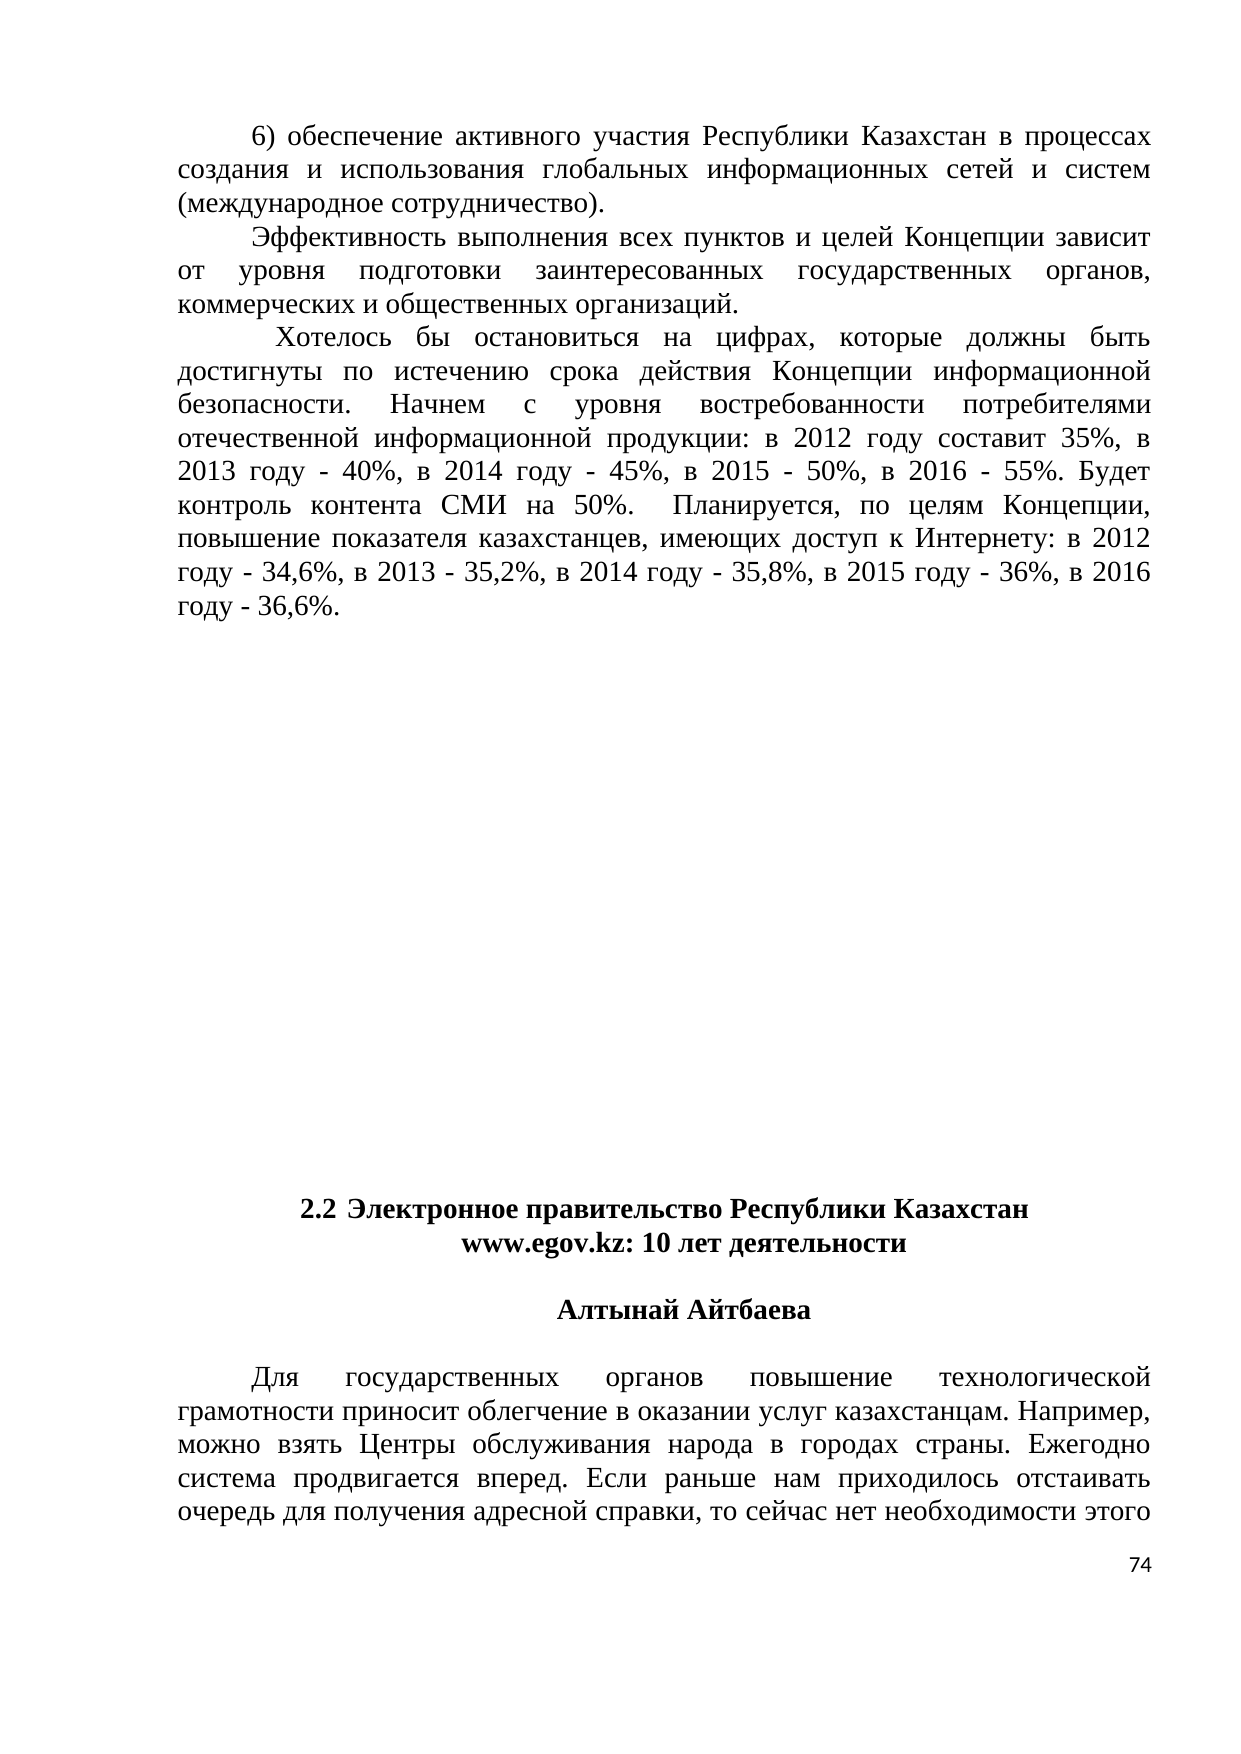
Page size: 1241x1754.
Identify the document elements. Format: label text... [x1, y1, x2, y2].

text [177, 1359, 1152, 1527]
text www.egov.kz: 10 лет деятельности [216, 1225, 1152, 1258]
text Эффективность выполнения всех пунктов и целей Концепции зависит от уровня подготовки заинтересованных государственных органов, коммерческих и общественных организаций. [177, 219, 1152, 319]
list Электронное правительство Республики Казахстан [177, 1191, 1152, 1225]
text Алтынай Айтбаева [216, 1292, 1152, 1326]
text 6) обеспечение активного участия Республики Казахстан в процессах создания и использования глобальных информационных сетей и систем (международное сотрудничество). [177, 118, 1152, 219]
text Хотелось бы остановиться на цифрах, которые должны быть достигнуты по истечению срока действия Концепции информационной безопасности. Начнем с уровня востребованности потребителями отечественной информационной продукции: в 2012 году составит 35%, в 2013 году - 40%, в 2014 году - 45%, в 2015 - 50%, в 2016 - 55%. Будет контроль контента СМИ на 50%. Планируется, по целям Концепции, повышение показателя казахстанцев, имеющих доступ к Интернету: в 2012 году - 34,6%, в 2013 - 35,2%, в 2014 году - 35,8%, в 2015 году - 36%, в 2016 году - 36,6%. [177, 319, 1152, 621]
